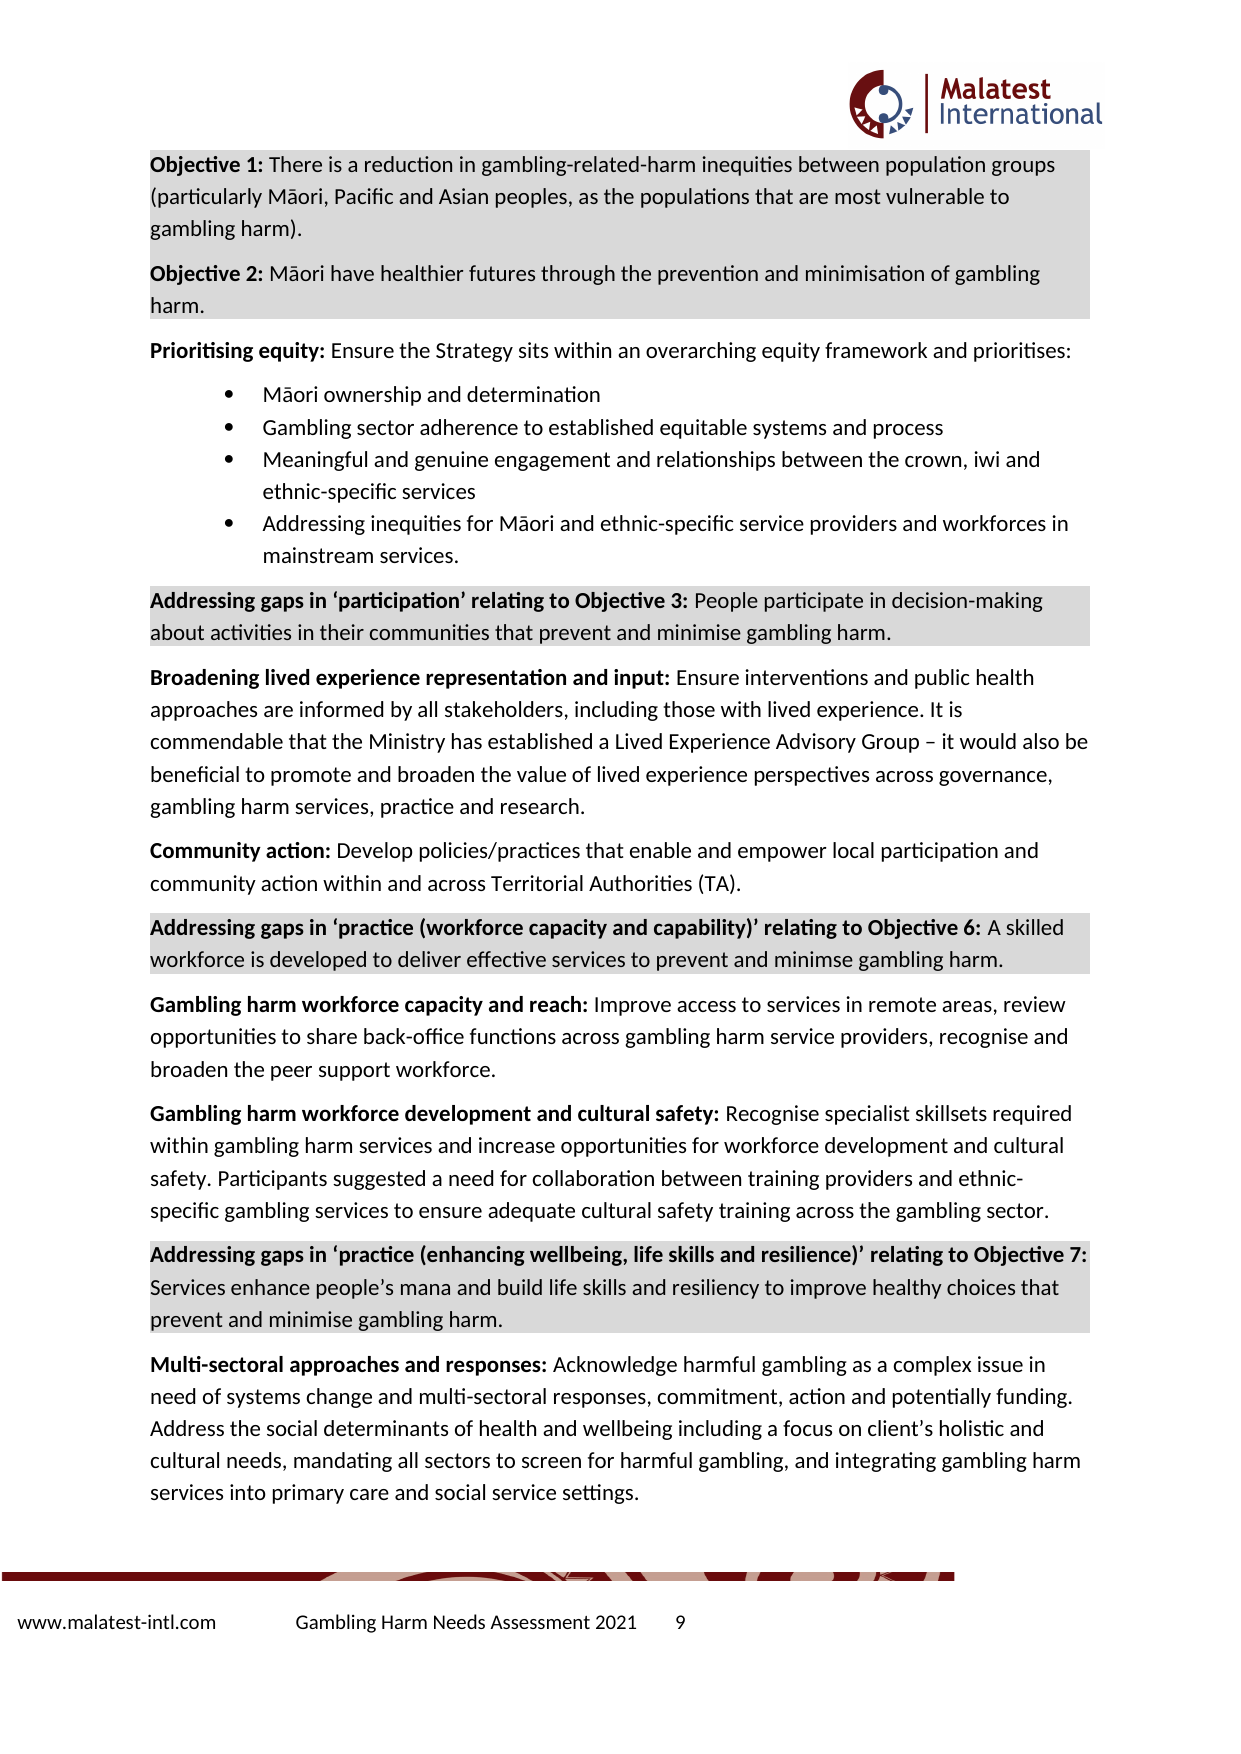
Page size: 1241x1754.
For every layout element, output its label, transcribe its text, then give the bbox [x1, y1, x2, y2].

text Gambling harm workforce development and cultural safety: Recognise specialist skillsets required within gambling harm services and increase opportunities for workforce development and cultural safety. Participants suggested a need for collaboration between training providers and ethnic-specific gambling services to ensure adequate cultural safety training across the gambling sector. [150, 1099, 1090, 1224]
text Broadening lived experience representation and input: Ensure interventions and public health approaches are informed by all stakeholders, including those with lived experience. It is commendable that the Ministry has established a Lived Experience Advisory Group – it would also be beneficial to promote and broaden the value of lived experience perspectives across governance, gambling harm services, practice and research. [150, 663, 1090, 820]
text Gambling harm workforce capacity and reach: Improve access to services in remote areas, review opportunities to share back-office functions across gambling harm service providers, recognise and broaden the peer support workforce. [150, 990, 1090, 1083]
text Addressing gaps in ‘practice (workforce capacity and capability)’ relating to Objective 6: A skilled workforce is developed to deliver effective services to prevent and minimse gambling harm. [150, 913, 1090, 974]
picture [1, 1572, 955, 1581]
text Māori ownership and determination [225, 381, 1090, 409]
text Multi-sectoral approaches and responses: Acknowledge harmful gambling as a complex issue in need of systems change and multi-sectoral responses, commitment, action and potentially funding. Address the social determinants of health and wellbeing including a focus on client’s holistic and cultural needs, mandating all sectors to screen for harmful gambling, and integrating gambling harm services into primary care and social service settings. [150, 1350, 1090, 1506]
text Objective 2: Māori have healthier futures through the prevention and minimisation of gambling harm. [150, 259, 1090, 319]
text Prioritising equity: Ensure the Strategy sits within an overarching equity framework and prioritises: [150, 336, 1090, 364]
text Community action: Develop policies/practices that enable and empower local participation and community action within and across Territorial Authorities (TA). [150, 837, 1090, 897]
text Meaningful and genuine engagement and relationships between the crown, iwi and ethnic-specific services [225, 445, 1090, 505]
picture [848, 62, 1105, 149]
text Addressing gaps in ‘participation’ relating to Objective 3: People participate in decision-making about activities in their communities that prevent and minimise gambling harm. [150, 586, 1090, 646]
text Addressing inequities for Māori and ethnic-specific service providers and workforces in mainstream services. [225, 509, 1090, 569]
text Gambling sector adherence to established equitable systems and process [225, 413, 1090, 441]
text Addressing gaps in ‘practice (enhancing wellbeing, life skills and resilience)’ relating to Objective 7: Services enhance people’s mana and build life skills and resiliency to improve healthy choices that prevent and minimise gambling harm. [150, 1241, 1090, 1333]
text Objective 1: There is a reduction in gambling-related-harm inequities between population groups (particularly Māori, Pacific and Asian peoples, as the populations that are most vulnerable to gambling harm). [150, 150, 1090, 242]
